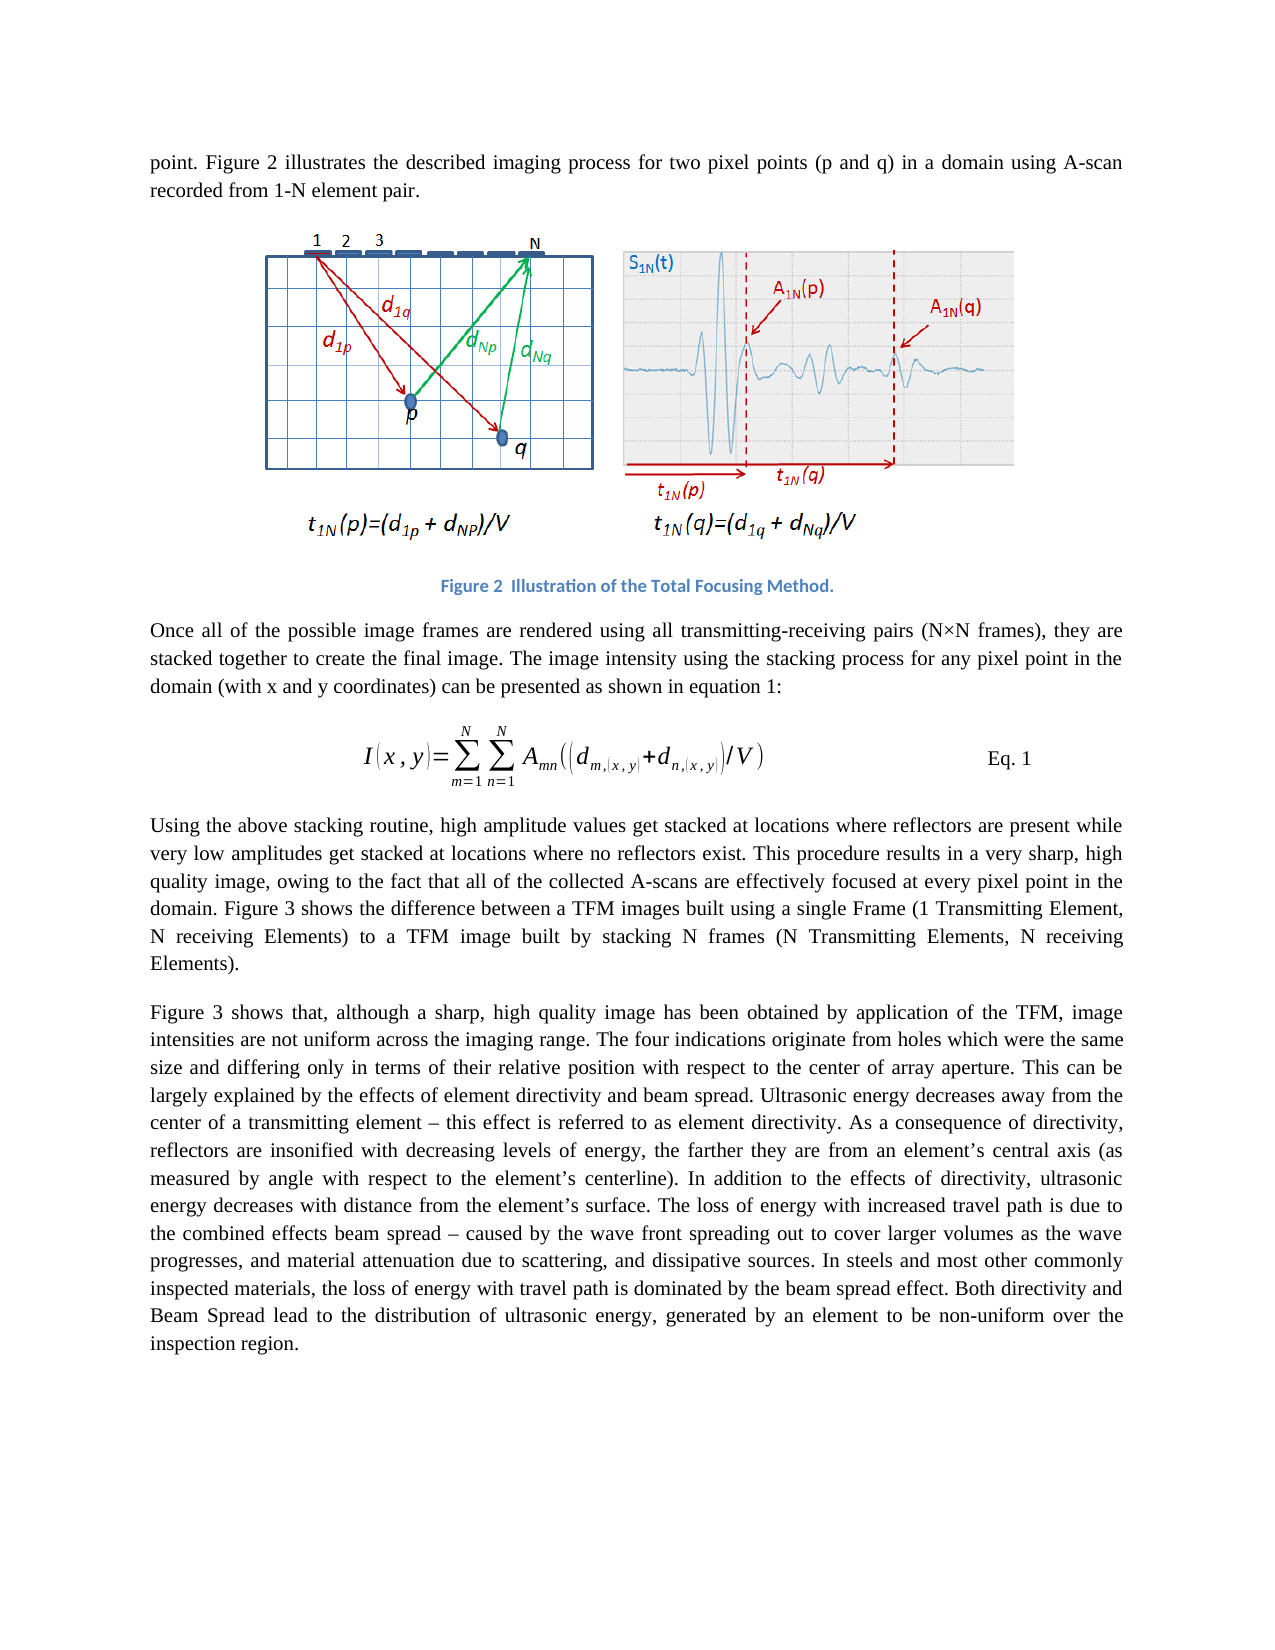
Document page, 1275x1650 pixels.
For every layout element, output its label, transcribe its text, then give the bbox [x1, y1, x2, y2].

text Figure 3 shows that, although a sharp, high quality image has been obtained by application of the TFM, image intensities are not uniform across the imaging range. The four indications originate from holes which were the same size and differing only in terms of their relative position with respect to the center of array aperture. This can be largely explained by the effects of element directivity and beam spread. Ultrasonic energy decreases away from the center of a transmitting element – this effect is referred to as element directivity. As a consequence of directivity, reflectors are insonified with decreasing levels of energy, the farther they are from an element’s central axis (as measured by angle with respect to the element’s centerline). In addition to the effects of directivity, ultrasonic energy decreases with distance from the element’s surface. The loss of energy with increased travel path is due to the combined effects beam spread – caused by the wave front spreading out to cover larger volumes as the wave progresses, and material attenuation due to scattering, and dissipative sources. In steels and most other commonly inspected materials, the loss of energy with travel path is dominated by the beam spread effect. Both directivity and Beam Spread lead to the distribution of ultrasonic energy, generated by an element to be non-uniform over the inspection region. [150, 1000, 1125, 1355]
picture [256, 226, 1019, 550]
table_header Eq. 1 [976, 722, 1125, 813]
text Figure 2 Illustration of the Total Focusing Method. [150, 574, 1125, 597]
text Using the above stacking routine, high amplitude values get stacked at locations where reflectors are present while very low amplitudes get stacked at locations where no reflectors exist. This procedure results in a very sharp, high quality image, owing to the fact that all of the collected A-scans are effectively focused at every pixel point in the domain. Figure 3 shows the difference between a TFM images built using a single Frame (1 Transmitting Element, N receiving Elements) to a TFM image built by stacking N frames (N Transmitting Elements, N receiving Elements). [150, 813, 1125, 975]
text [150, 150, 1125, 202]
text Once all of the possible image frames are rendered using all transmitting-receiving pairs (N×N frames), they are stacked together to create the final image. The image intensity using the stacking process for any pixel point in the domain (with x and y coordinates) can be presented as shown in equation 1: [150, 618, 1125, 698]
table_header [150, 722, 976, 813]
